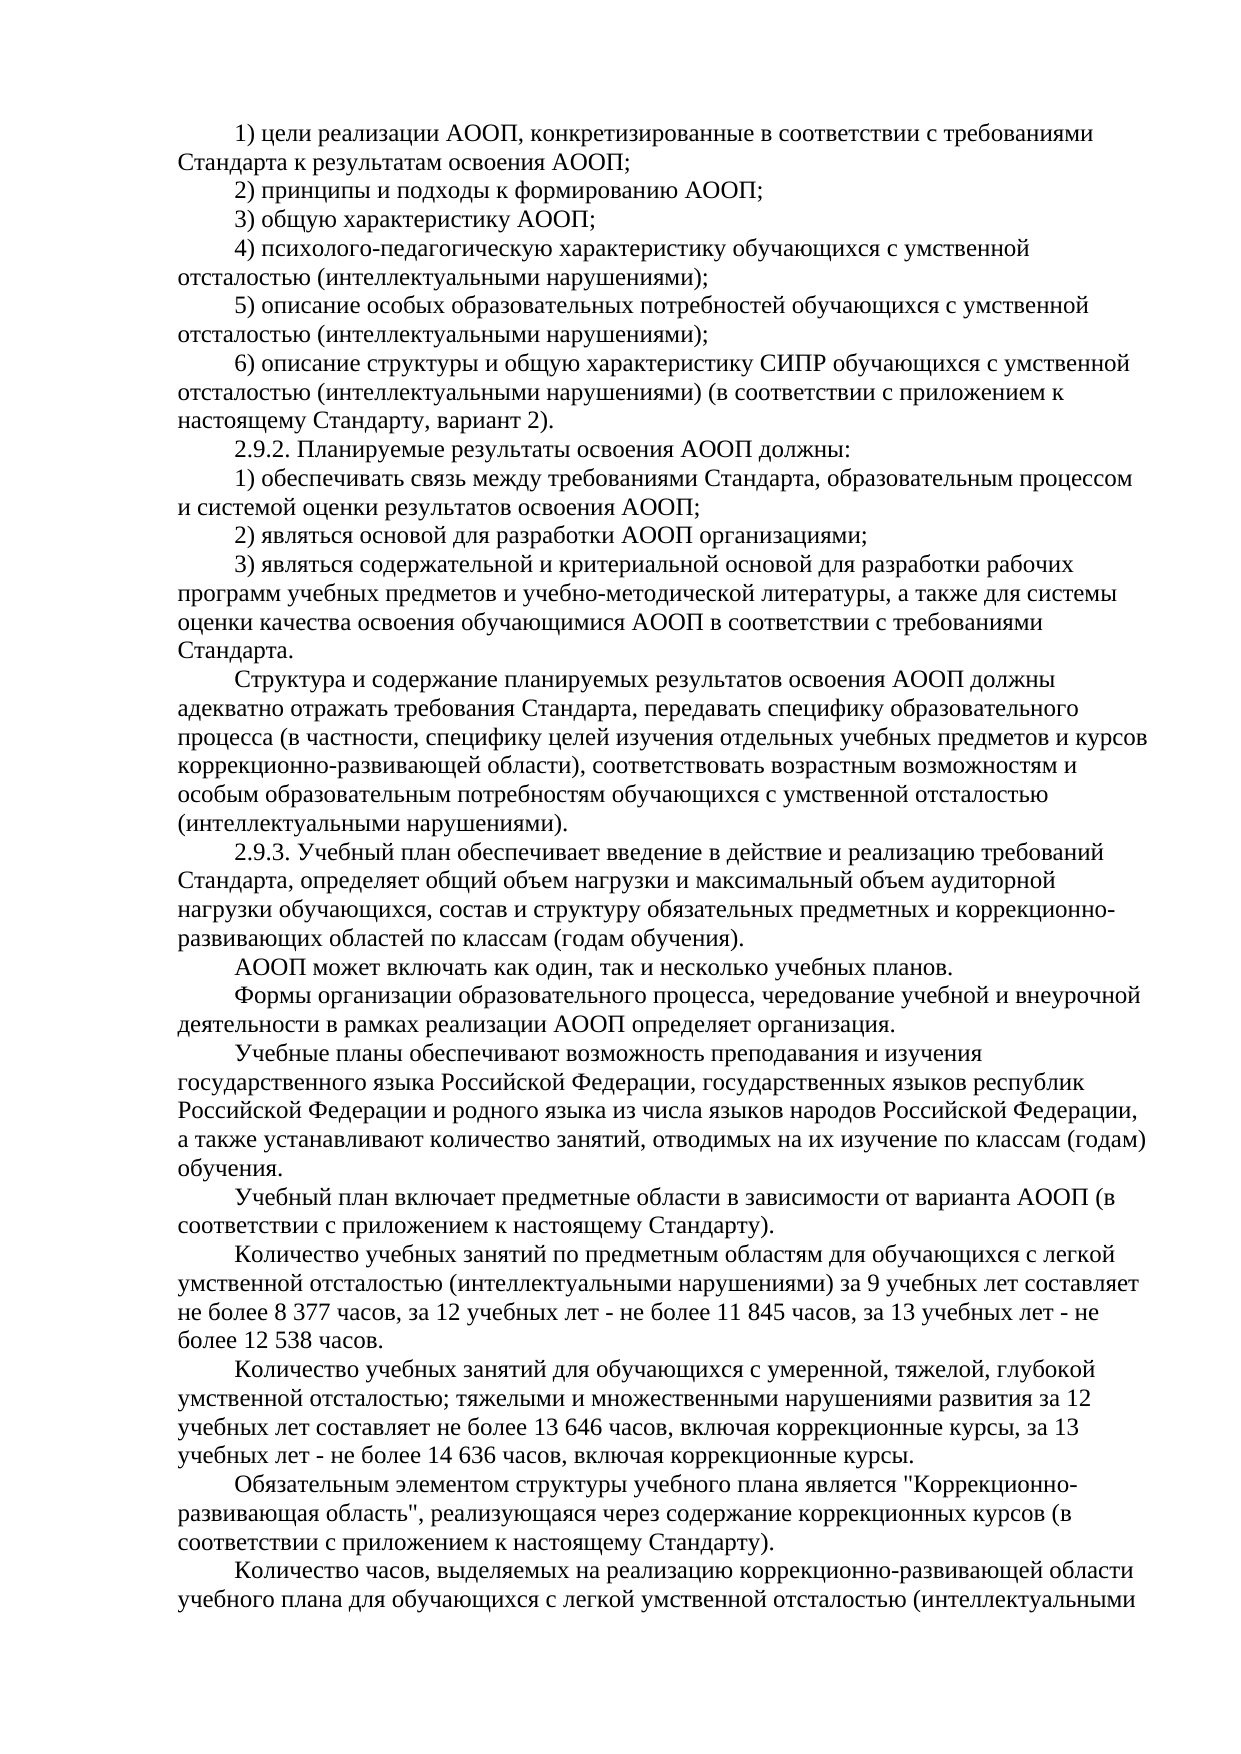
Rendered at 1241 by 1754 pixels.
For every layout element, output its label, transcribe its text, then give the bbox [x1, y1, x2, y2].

text 6) описание структуры и общую характеристику СИПР обучающихся с умственной отсталостью (интеллектуальными нарушениями) (в соответствии с приложением к настоящему Стандарту, вариант 2). [177, 348, 1152, 434]
text Формы организации образовательного процесса, чередование учебной и внеурочной деятельности в рамках реализации АООП определяет организация. [177, 981, 1152, 1038]
text 3) общую характеристику АООП; [177, 204, 1152, 233]
text 5) описание особых образовательных потребностей обучающихся с умственной отсталостью (интеллектуальными нарушениями); [177, 291, 1152, 348]
text Учебные планы обеспечивают возможность преподавания и изучения государственного языка Российской Федерации, государственных языков республик Российской Федерации и родного языка из числа языков народов Российской Федерации, а также устанавливают количество занятий, отводимых на их изучение по классам (годам) обучения. [177, 1038, 1152, 1182]
text 1) обеспечивать связь между требованиями Стандарта, образовательным процессом и системой оценки результатов освоения АООП; [177, 463, 1152, 521]
text 2) принципы и подходы к формированию АООП; [177, 176, 1152, 204]
text 1) цели реализации АООП, конкретизированные в соответствии с требованиями Стандарта к результатам освоения АООП; [177, 118, 1152, 176]
text 3) являться содержательной и критериальной основой для разработки рабочих программ учебных предметов и учебно-методической литературы, а также для системы оценки качества освоения обучающимися АООП в соответствии с требованиями Стандарта. [177, 549, 1152, 664]
text Структура и содержание планируемых результатов освоения АООП должны адекватно отражать требования Стандарта, передавать специфику образовательного процесса (в частности, специфику целей изучения отдельных учебных предметов и курсов коррекционно-развивающей области), соответствовать возрастным возможностям и особым образовательным потребностям обучающихся с умственной отсталостью (интеллектуальными нарушениями). [177, 664, 1152, 837]
text 4) психолого-педагогическую характеристику обучающихся с умственной отсталостью (интеллектуальными нарушениями); [177, 233, 1152, 291]
text Учебный план включает предметные области в зависимости от варианта АООП (в соответствии с приложением к настоящему Стандарту). [177, 1182, 1152, 1239]
text АООП может включать как один, так и несколько учебных планов. [177, 952, 1152, 981]
text 2.9.2. Планируемые результаты освоения АООП должны: [177, 434, 1152, 463]
text 2) являться основой для разработки АООП организациями; [177, 521, 1152, 549]
text Количество учебных занятий по предметным областям для обучающихся с легкой умственной отсталостью (интеллектуальными нарушениями) за 9 учебных лет составляет не более 8 377 часов, за 12 учебных лет - не более 11 845 часов, за 13 учебных лет - не более 12 538 часов. [177, 1239, 1152, 1354]
text 2.9.3. Учебный план обеспечивает введение в действие и реализацию требований Стандарта, определяет общий объем нагрузки и максимальный объем аудиторной нагрузки обучающихся, состав и структуру обязательных предметных и коррекционно-развивающих областей по классам (годам обучения). [177, 837, 1152, 952]
text Обязательным элементом структуры учебного плана является "Коррекционно-развивающая область", реализующаяся через содержание коррекционных курсов (в соответствии с приложением к настоящему Стандарту). [177, 1469, 1152, 1556]
text Количество учебных занятий для обучающихся с умеренной, тяжелой, глубокой умственной отсталостью; тяжелыми и множественными нарушениями развития за 12 учебных лет составляет не более 13 646 часов, включая коррекционные курсы, за 13 учебных лет - не более 14 636 часов, включая коррекционные курсы. [177, 1354, 1152, 1469]
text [177, 1556, 1152, 1613]
